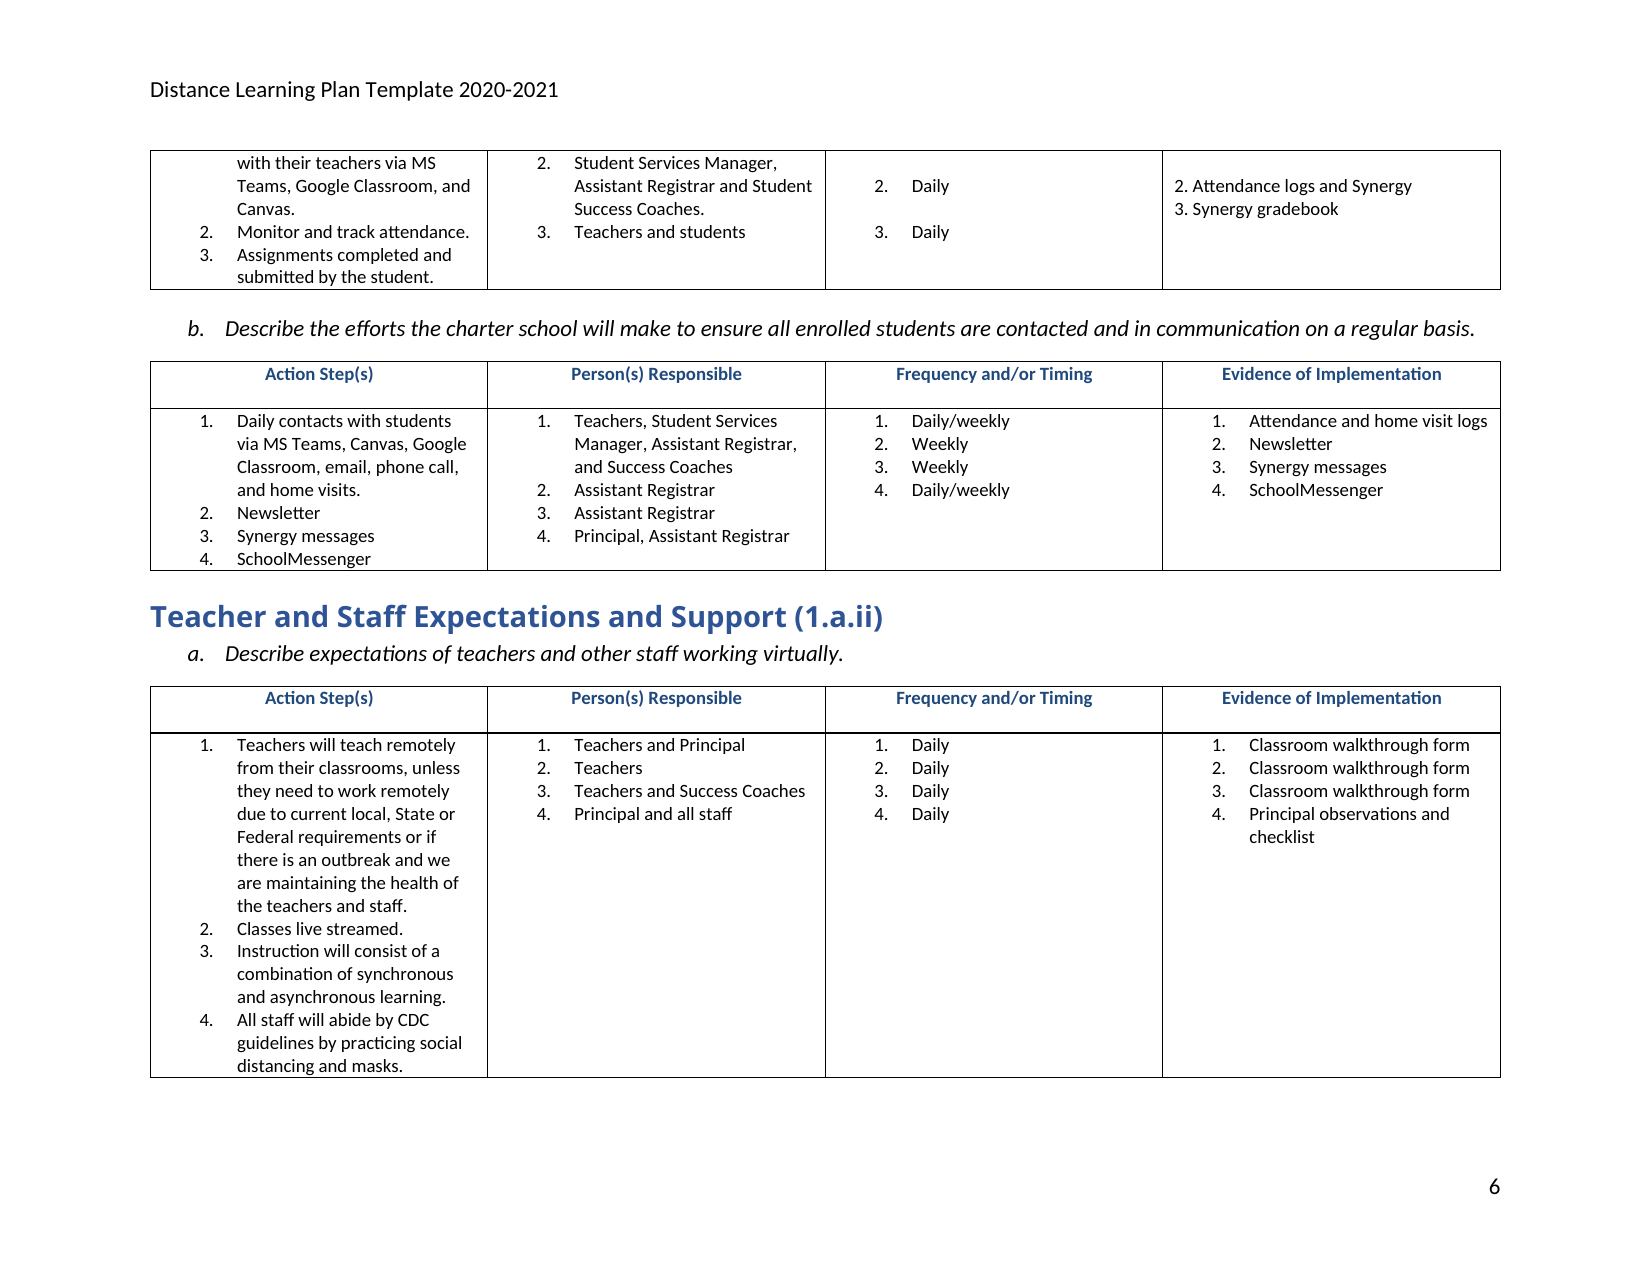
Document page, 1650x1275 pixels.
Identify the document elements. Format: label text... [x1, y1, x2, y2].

table_cell Attendance and home visit logs Newsletter Synergy messages SchoolMessenger [1163, 409, 1500, 570]
table_cell Teachers and Principal Teachers Teachers and Success Coaches Principal and all staff [488, 734, 825, 1077]
table_header Person(s) Responsible [488, 687, 825, 732]
table_cell Teachers will teach remotely from their classrooms, unless they need to work remotely due to current local, State or Federal requirements or if there is an outbreak and we are maintaining the health of the teachers and staff. Classes live streamed. Instruction will consist of a combination of synchronous and asynchronous learning. All staff will abide by CDC guidelines by practicing social distancing and masks. [151, 734, 487, 1077]
table_header Frequency and/or Timing [826, 687, 1162, 732]
table_cell Daily Daily Daily Daily [826, 734, 1162, 1077]
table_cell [151, 151, 487, 288]
list Describe the efforts the charter school will make to ensure all enrolled students are contacted and in communication on a regular basis. [187, 314, 1500, 343]
table_cell Daily contacts with students via MS Teams, Canvas, Google Classroom, email, phone call, and home visits. Newsletter Synergy messages SchoolMessenger [151, 409, 487, 570]
table_cell Teachers, Student Services Manager, Assistant Registrar, and Success Coaches Assistant Registrar Assistant Registrar Principal, Assistant Registrar [488, 409, 825, 570]
table_header Evidence of Implementation [1163, 362, 1500, 408]
table_header Action Step(s) [151, 362, 487, 408]
table_cell Daily/weekly Weekly Weekly Daily/weekly [826, 409, 1162, 570]
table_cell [1163, 151, 1500, 288]
subtitle Teacher and Staff Expectations and Support (1.a.ii) [150, 596, 1500, 636]
table_header Evidence of Implementation [1163, 687, 1500, 732]
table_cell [488, 151, 825, 288]
list Describe expectations of teachers and other staff working virtually. [187, 639, 1500, 667]
table_cell Daily Daily Daily [826, 151, 1162, 288]
table_header Person(s) Responsible [488, 362, 825, 408]
table_header Action Step(s) [151, 687, 487, 732]
table_cell Classroom walkthrough form Classroom walkthrough form Classroom walkthrough form Principal observations and checklist [1163, 734, 1500, 1077]
table_header Frequency and/or Timing [826, 362, 1162, 408]
